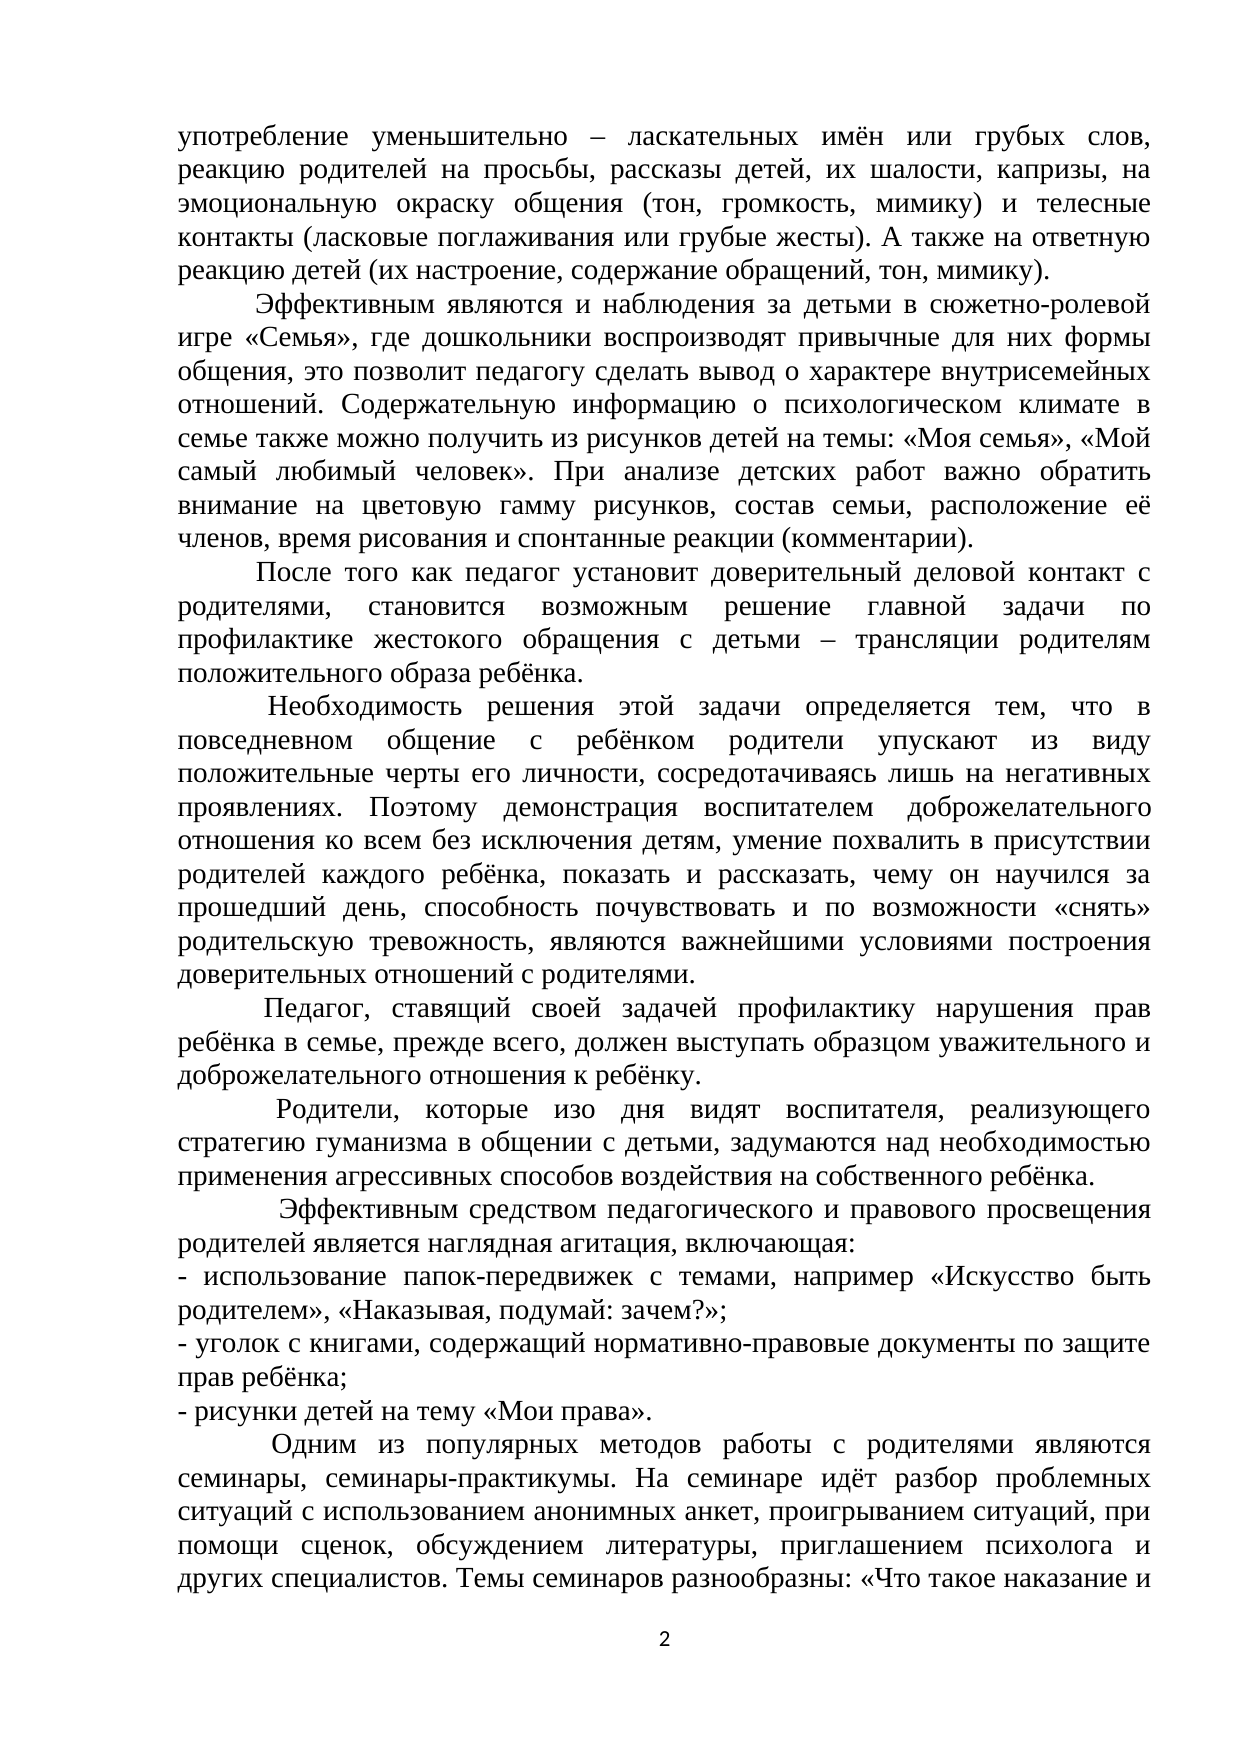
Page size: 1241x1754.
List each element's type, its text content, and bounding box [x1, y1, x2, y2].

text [177, 1426, 1152, 1594]
text Педагог, ставящий своей задачей профилактику нарушения прав ребёнка в семье, прежде всего, должен выступать образцом уважительного и доброжелательного отношения к ребёнку. [177, 990, 1152, 1091]
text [177, 118, 1152, 286]
text После того как педагог установит доверительный деловой контакт с родителями, становится возможным решение главной задачи по профилактике жестокого обращения с детьми – трансляции родителям положительного образа ребёнка. [177, 554, 1152, 688]
text Эффективным являются и наблюдения за детьми в сюжетно-ролевой игре «Семья», где дошкольники воспроизводят привычные для них формы общения, это позволит педагогу сделать вывод о характере внутрисемейных отношений. Содержательную информацию о психологическом климате в семье также можно получить из рисунков детей на темы: «Моя семья», «Мой самый любимый человек». При анализе детских работ важно обратить внимание на цветовую гамму рисунков, состав семьи, расположение её членов, время рисования и спонтанные реакции (комментарии). [177, 286, 1152, 554]
text - использование папок-передвижек с темами, например «Искусство быть родителем», «Наказывая, подумай: зачем?»; [177, 1258, 1152, 1326]
text Необходимость решения этой задачи определяется тем, что в повседневном общение с ребёнком родители упускают из виду положительные черты его личности, сосредотачиваясь лишь на негативных проявлениях. Поэтому демонстрация воспитателем доброжелательного отношения ко всем без исключения детям, умение похвалить в присутствии родителей каждого ребёнка, показать и рассказать, чему он научился за прошедший день, способность почувствовать и по возможности «снять» родительскую тревожность, являются важнейшими условиями построения доверительных отношений с родителями. [177, 688, 1152, 990]
text Эффективным средством педагогического и правового просвещения родителей является наглядная агитация, включающая: [177, 1191, 1152, 1258]
text - уголок с книгами, содержащий нормативно-правовые документы по защите прав ребёнка; [177, 1326, 1152, 1393]
text - рисунки детей на тему «Мои права». [177, 1393, 1152, 1426]
text Родители, которые изо дня видят воспитателя, реализующего стратегию гуманизма в общении с детьми, задумаются над необходимостью применения агрессивных способов воздействия на собственного ребёнка. [177, 1091, 1152, 1191]
